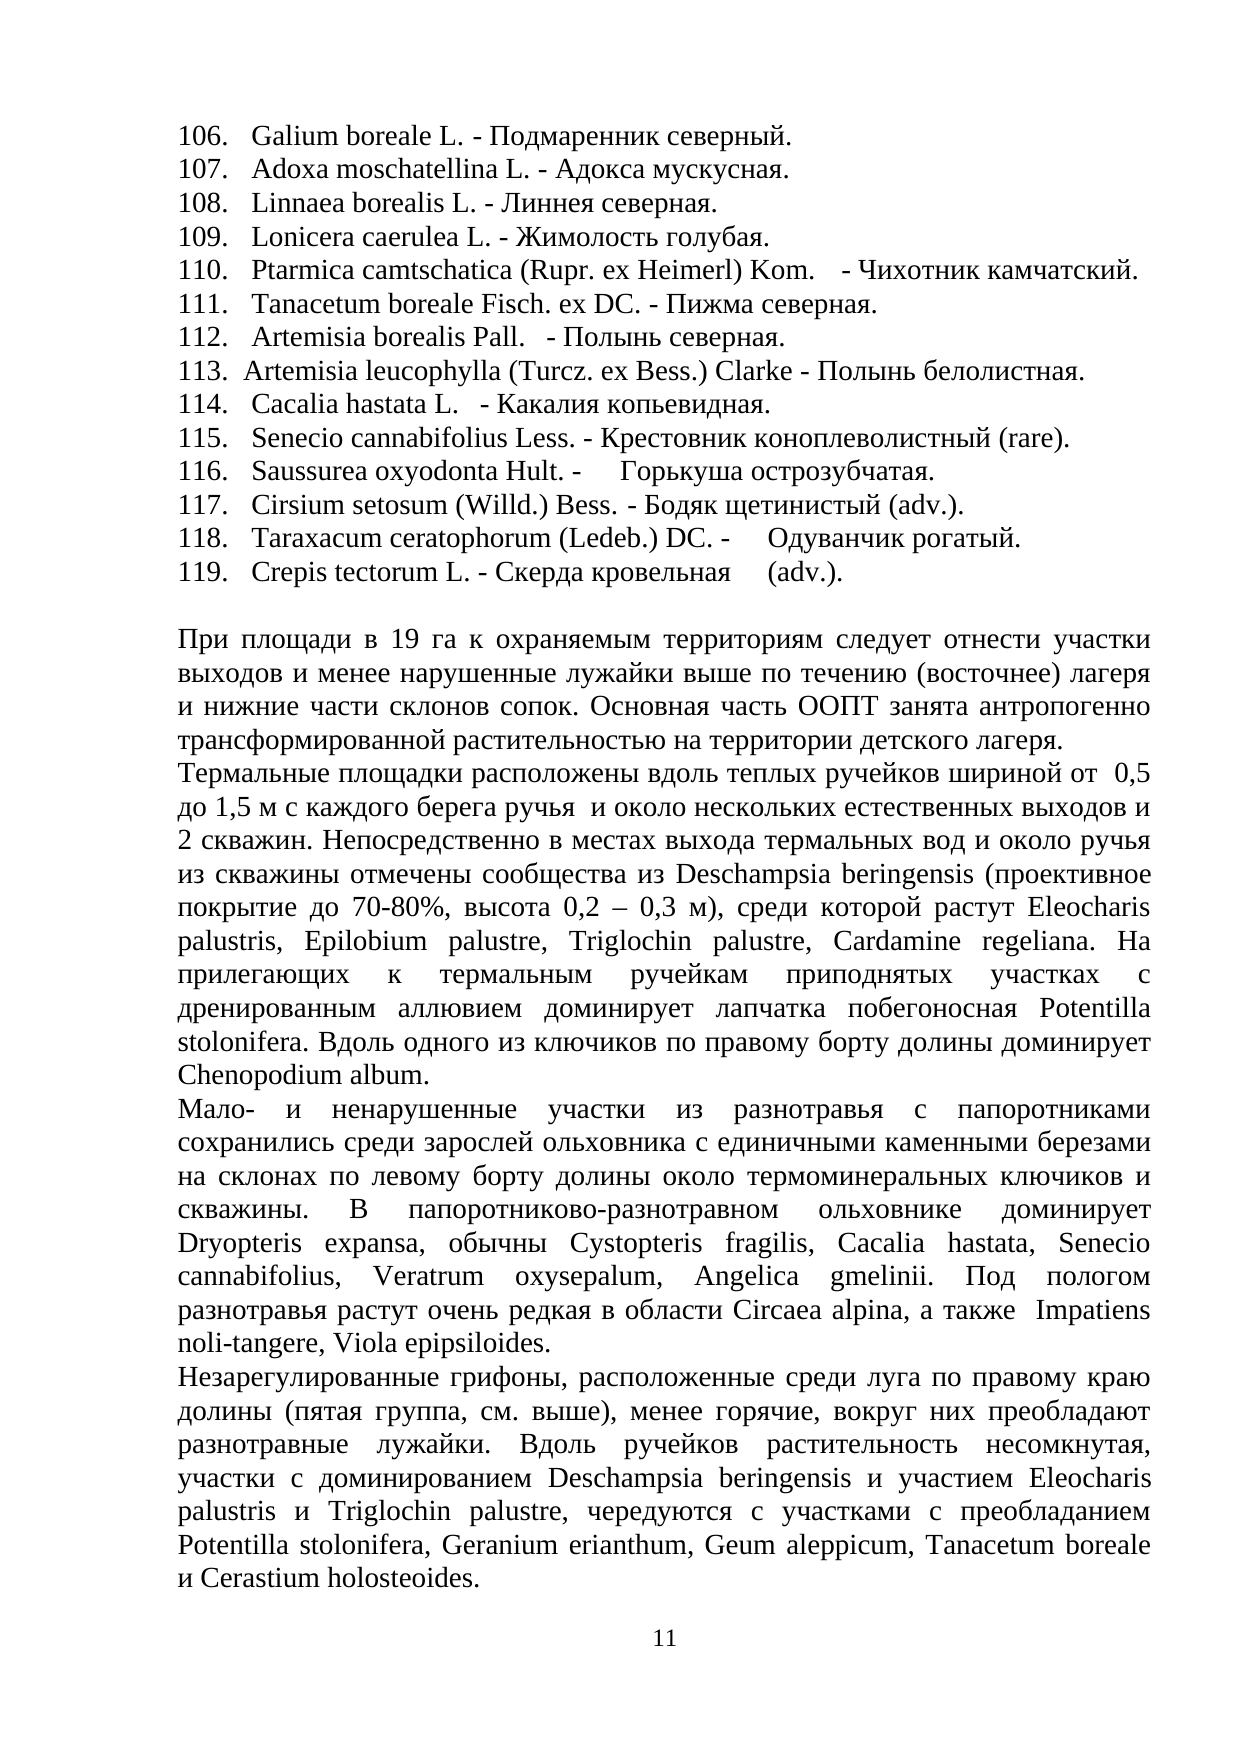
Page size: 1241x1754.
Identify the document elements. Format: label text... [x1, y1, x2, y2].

text 115. Senecio cannabifolius Less. - Крестовник коноплеволистный (rare). [177, 420, 1152, 453]
text 116. Saussurea oxyodonta Hult. - Горькуша острозубчатая. [177, 453, 1152, 487]
text 107. Adoxa moschatellina L. - Адокса мускусная. [177, 152, 1152, 185]
text 110. Ptarmica camtschatica (Rupr. ex Heimerl) Kom. - Чихотник камчатский. [177, 252, 1152, 286]
text 112. Artemisia borealis Pall. - Полынь северная. [177, 319, 1152, 353]
text 111. Tanacetum boreale Fisch. ex DC. - Пижма северная. [177, 286, 1152, 319]
text 114. Cacalia hastata L. - Какалия копьевидная. [177, 386, 1152, 420]
text 113. Artemisia leucophylla (Turcz. ex Bess.) Clarke - Полынь белолистная. [177, 353, 1152, 386]
text 108. Linnaea borealis L. - Линнея северная. [177, 185, 1152, 219]
text Незарегулированные грифоны, расположенные среди луга по правому краю долины (пятая группа, см. выше), менее горячие, вокруг них преобладают разнотравные лужайки. Вдоль ручейков растительность несомкнутая, участки с доминированием Deschampsia beringensis и участием Eleocharis palustris и Triglochin palustre, чередуются с участками с преобладанием Potentilla stolonifera, Geranium erianthum, Geum aleppicum, Tanacetum boreale и Cerastium holosteoides. [177, 1359, 1152, 1594]
text 106. Galium boreale L. - Подмаренник северный. [177, 118, 1152, 152]
text При площади в 19 га к охраняемым территориям следует отнести участки выходов и менее нарушенные лужайки выше по течению (восточнее) лагеря и нижние части склонов сопок. Основная часть ООПТ занята антропогенно трансформированной растительностью на территории детского лагеря. [177, 621, 1152, 755]
text 109. Lonicera caerulea L. - Жимолость голубая. [177, 219, 1152, 252]
text 117. Cirsium setosum (Willd.) Bess. - Бодяк щетинистый (adv.). [177, 487, 1152, 521]
text 118. Taraxacum ceratophorum (Ledeb.) DC. - Одуванчик рогатый. [177, 521, 1152, 554]
text 119. Crepis tectorum L. - Скерда кровельная (adv.). [177, 554, 1152, 588]
text Мало- и ненарушенные участки из разнотравья с папоротниками сохранились среди зарослей ольховника с единичными каменными березами на склонах по левому борту долины около термоминеральных ключиков и скважины. В папоротниково-разнотравном ольховнике доминирует Dryopteris expansa, обычны Cystopteris fragilis, Cacalia hastatа, Senecio cannabifolius, Veratrum oxysepalum, Angelica gmelinii. Под пологом разнотравья растут очень редкая в области Circaea alpina, а также Impatiens noli-tangere, Viola epipsiloides. [177, 1091, 1152, 1359]
text Термальные площадки расположены вдоль теплых ручейков шириной от 0,5 до 1,5 м с каждого берега ручья и около нескольких естественных выходов и 2 скважин. Непосредственно в местах выхода термальных вод и около ручья из скважины отмечены сообщества из Deschampsia beringensis (проективное покрытие до 70-80%, высота 0,2 – 0,3 м), среди которой растут Eleocharis palustris, Epilobium palustre, Triglochin palustre, Cardamine regeliana. На прилегающих к термальным ручейкам приподнятых участках с дренированным аллювием доминирует лапчатка побегоносная Potentilla stolonifera. Вдоль одного из ключиков по правому борту долины доминирует Chenopodium album. [177, 755, 1152, 1091]
